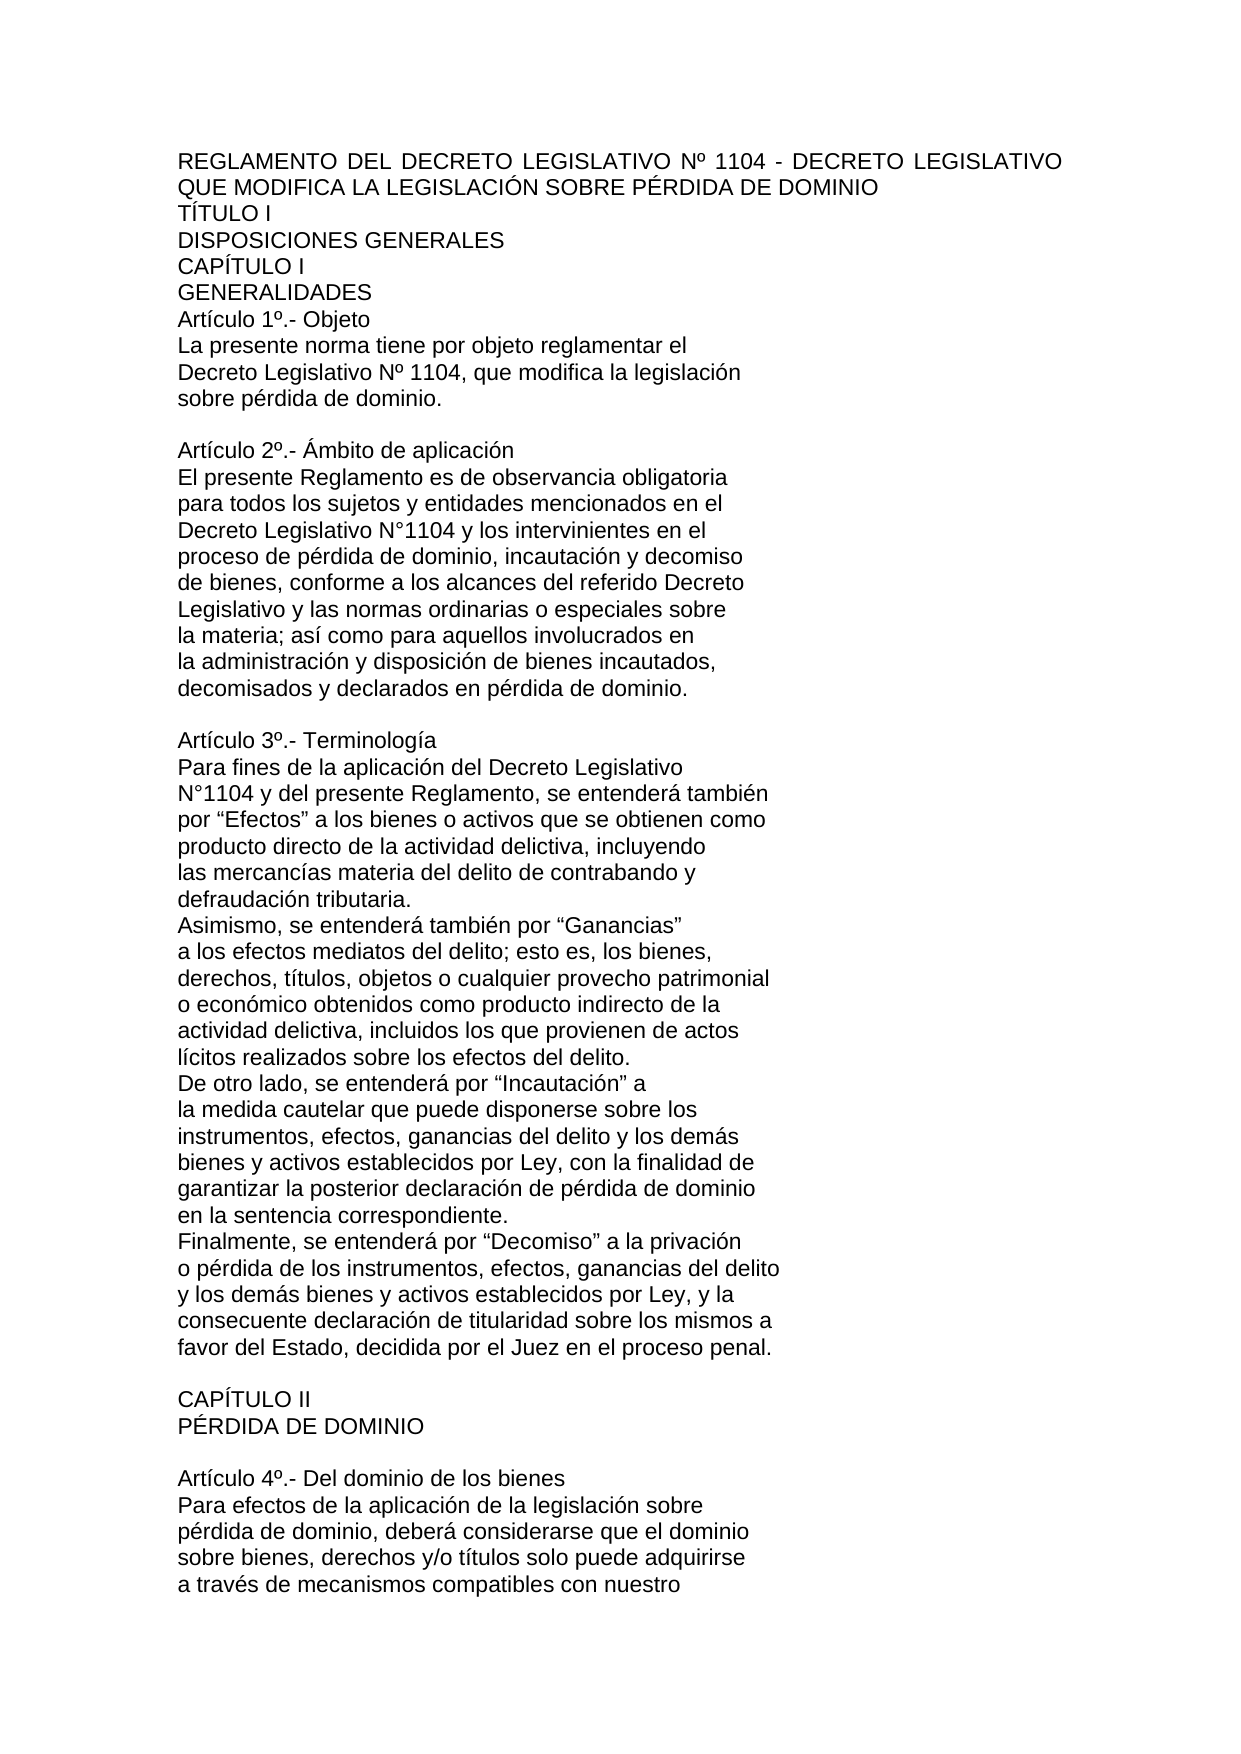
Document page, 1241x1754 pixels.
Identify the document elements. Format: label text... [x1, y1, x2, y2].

text N°1104 y del presente Reglamento, se entenderá también [177, 780, 1063, 806]
text en la sentencia correspondiente. [177, 1202, 1063, 1228]
text de bienes, conforme a los alcances del referido Decreto [177, 569, 1063, 596]
text GENERALIDADES [177, 279, 1063, 306]
text lícitos realizados sobre los efectos del delito. [177, 1044, 1063, 1070]
text por “Efectos” a los bienes o activos que se obtienen como [177, 806, 1063, 833]
text garantizar la posterior declaración de pérdida de dominio [177, 1175, 1063, 1202]
text Para ﬁnes de la aplicación del Decreto Legislativo [177, 754, 1063, 780]
text la materia; así como para aquellos involucrados en [177, 622, 1063, 648]
text De otro lado, se entenderá por “Incautación” a [177, 1070, 1063, 1096]
text CAPÍTULO II [177, 1386, 1063, 1413]
text a través de mecanismos compatibles con nuestro [177, 1571, 1063, 1597]
text REGLAMENTO DEL DECRETO LEGISLATIVO Nº 1104 - DECRETO LEGISLATIVO QUE MODIFICA LA LEGISLACIÓN SOBRE PÉRDIDA DE DOMINIO [177, 148, 1063, 200]
text Finalmente, se entenderá por “Decomiso” a la privación [177, 1228, 1063, 1254]
text Artículo 2º.- Ámbito de aplicación [177, 437, 1063, 464]
text Asimismo, se entenderá también por “Ganancias” [177, 912, 1063, 938]
text las mercancías materia del delito de contrabando y [177, 859, 1063, 886]
text instrumentos, efectos, ganancias del delito y los demás [177, 1123, 1063, 1149]
text a los efectos mediatos del delito; esto es, los bienes, [177, 938, 1063, 964]
text defraudación tributaria. [177, 886, 1063, 912]
text DISPOSICIONES GENERALES [177, 227, 1063, 253]
text la administración y disposición de bienes incautados, [177, 648, 1063, 675]
text CAPÍTULO I [177, 253, 1063, 279]
text favor del Estado, decidida por el Juez en el proceso penal. [177, 1333, 1063, 1360]
text El presente Reglamento es de observancia obligatoria [177, 464, 1063, 490]
text consecuente declaración de titularidad sobre los mismos a [177, 1307, 1063, 1333]
text decomisados y declarados en pérdida de dominio. [177, 675, 1063, 701]
text derechos, títulos, objetos o cualquier provecho patrimonial [177, 964, 1063, 991]
text Decreto Legislativo N°1104 y los intervinientes en el [177, 517, 1063, 543]
text Para efectos de la aplicación de la legislación sobre [177, 1492, 1063, 1518]
text PÉRDIDA DE DOMINIO [177, 1413, 1063, 1439]
text TÍTULO I [177, 200, 1063, 227]
text La presente norma tiene por objeto reglamentar el [177, 332, 1063, 358]
text o económico obtenidos como producto indirecto de la [177, 991, 1063, 1017]
text o pérdida de los instrumentos, efectos, ganancias del delito [177, 1254, 1063, 1281]
text pérdida de dominio, deberá considerarse que el dominio [177, 1518, 1063, 1544]
text Artículo 3º.- Terminología [177, 727, 1063, 754]
text sobre pérdida de dominio. [177, 385, 1063, 411]
text Decreto Legislativo Nº 1104, que modiﬁca la legislación [177, 358, 1063, 385]
text Legislativo y las normas ordinarias o especiales sobre [177, 596, 1063, 622]
text para todos los sujetos y entidades mencionados en el [177, 490, 1063, 517]
text producto directo de la actividad delictiva, incluyendo [177, 833, 1063, 859]
text actividad delictiva, incluidos los que provienen de actos [177, 1017, 1063, 1044]
text Artículo 1º.- Objeto [177, 306, 1063, 332]
text sobre bienes, derechos y/o títulos solo puede adquirirse [177, 1544, 1063, 1571]
text y los demás bienes y activos establecidos por Ley, y la [177, 1281, 1063, 1307]
text bienes y activos establecidos por Ley, con la ﬁnalidad de [177, 1149, 1063, 1175]
text Artículo 4º.- Del dominio de los bienes [177, 1465, 1063, 1492]
text la medida cautelar que puede disponerse sobre los [177, 1096, 1063, 1123]
text proceso de pérdida de dominio, incautación y decomiso [177, 543, 1063, 569]
